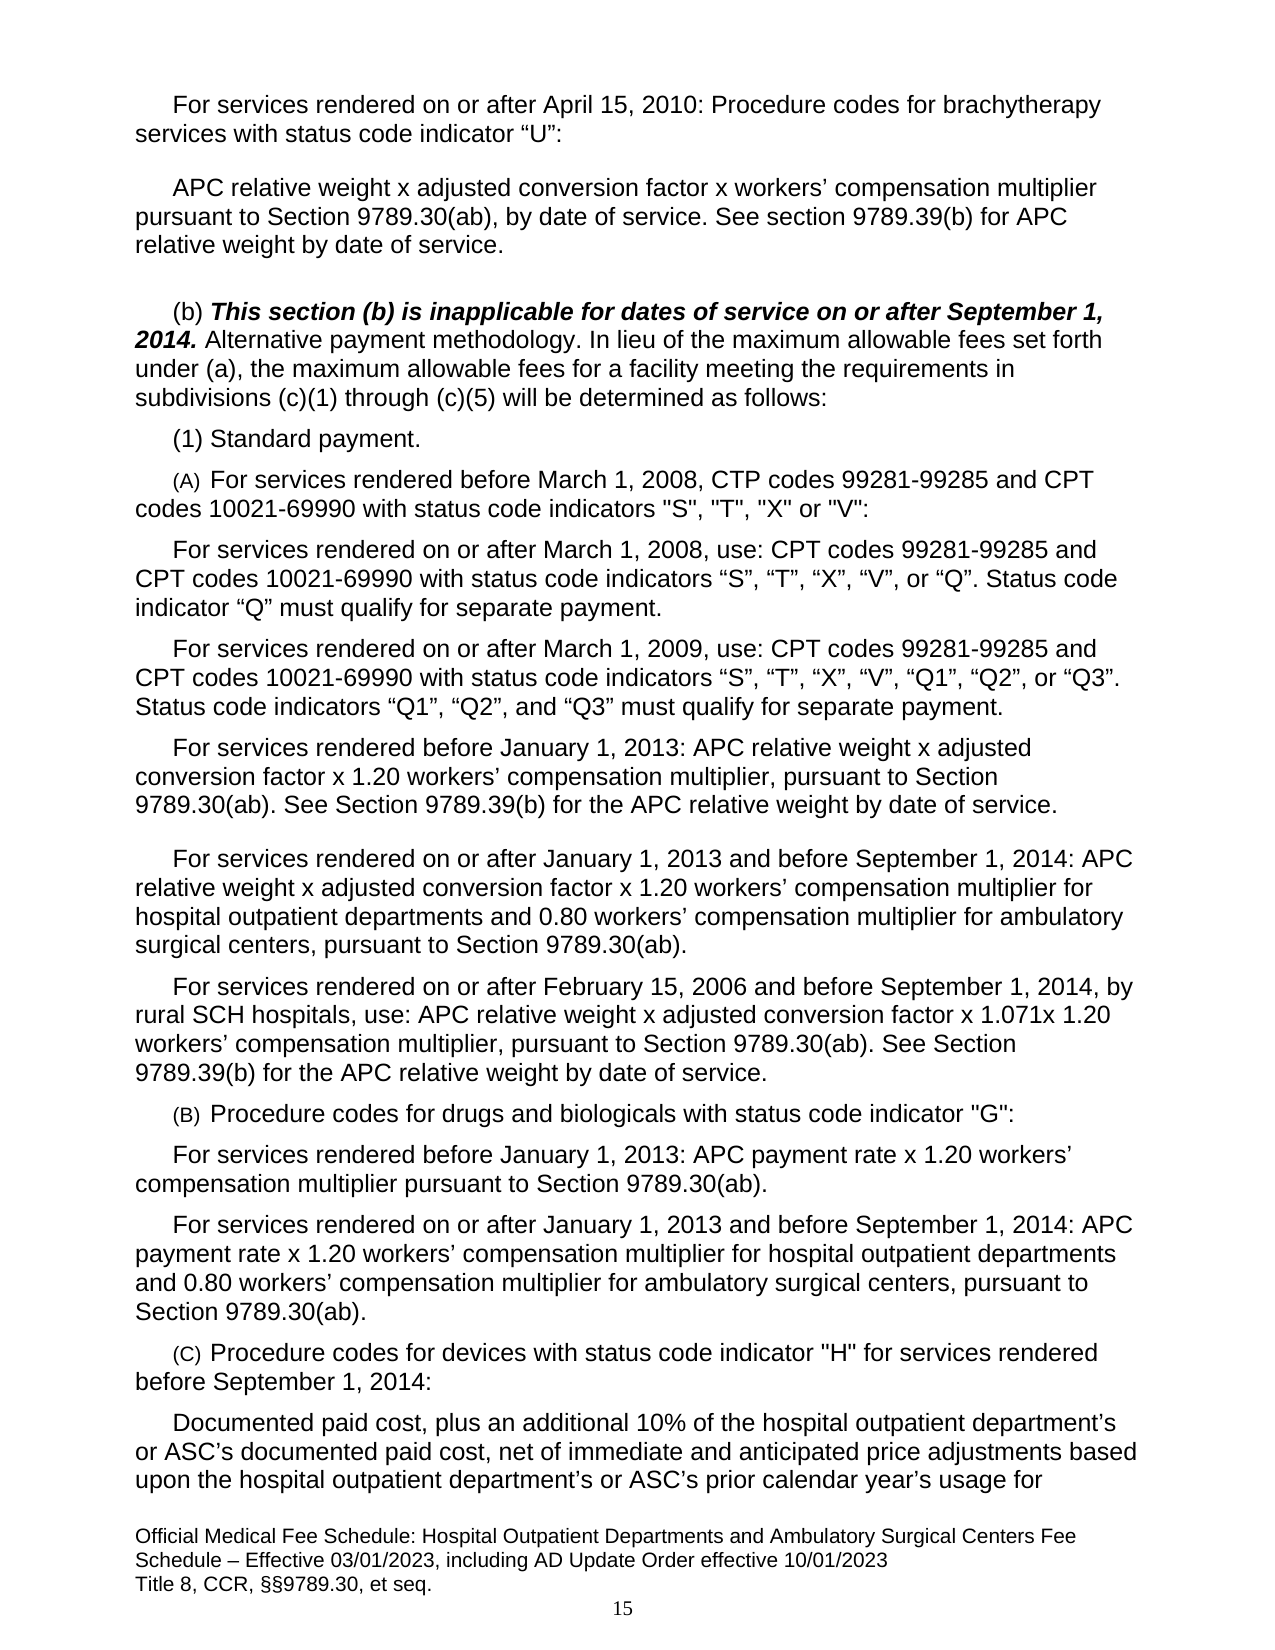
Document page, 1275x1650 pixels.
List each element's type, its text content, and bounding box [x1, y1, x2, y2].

text For services rendered on or after February 15, 2006 and before September 1, 2014, by rural SCH hospitals, use: APC relative weight x adjusted conversion factor x 1.071x 1.20 workers’ compensation multiplier, pursuant to Section 9789.30(ab). See Section 9789.39(b) for the APC relative weight by date of service. [135, 972, 1140, 1087]
text For services rendered before January 1, 2013: APC relative weight x adjusted conversion factor x 1.20 workers’ compensation multiplier, pursuant to Section 9789.30(ab). See Section 9789.39(b) for the APC relative weight by date of service. [135, 733, 1140, 819]
list Procedure codes for devices with status code indicator "H" for services rendered before September 1, 2014: [135, 1338, 1140, 1396]
list Standard payment. [135, 424, 1140, 453]
text For services rendered on or after March 1, 2009, use: CPT codes 99281-99285 and CPT codes 10021-69990 with status code indicators “S”, “T”, “X”, “V”, “Q1”, “Q2”, or “Q3”. Status code indicators “Q1”, “Q2”, and “Q3” must qualify for separate payment. [135, 634, 1140, 721]
list For services rendered before March 1, 2008, CTP codes 99281-99285 and CPT codes 10021-69990 with status code indicators "S", "T", "X" or "V": [135, 466, 1140, 523]
text For services rendered on or after January 1, 2013 and before September 1, 2014: APC relative weight x adjusted conversion factor x 1.20 workers’ compensation multiplier for hospital outpatient departments and 0.80 workers’ compensation multiplier for ambulatory surgical centers, pursuant to Section 9789.30(ab). [135, 844, 1140, 959]
text For services rendered on or after March 1, 2008, use: CPT codes 99281-99285 and CPT codes 10021-69990 with status code indicators “S”, “T”, “X”, “V”, or “Q”. Status code indicator “Q” must qualify for separate payment. [135, 536, 1140, 622]
text For services rendered on or after April 15, 2010: Procedure codes for brachytherapy services with status code indicator “U”: [135, 91, 1140, 148]
list This section (b) is inapplicable for dates of service on or after September 1, 2014. Alternative payment methodology. In lieu of the maximum allowable fees set forth under (a), the maximum allowable fees for a facility meeting the requirements in subdivisions (c)(1) through (c)(5) will be determined as follows: [135, 297, 1140, 412]
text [135, 1408, 1140, 1494]
text For services rendered before January 1, 2013: APC payment rate x 1.20 workers’ compensation multiplier pursuant to Section 9789.30(ab). [135, 1141, 1140, 1198]
list Procedure codes for drugs and biologicals with status code indicator "G": [135, 1099, 1140, 1128]
